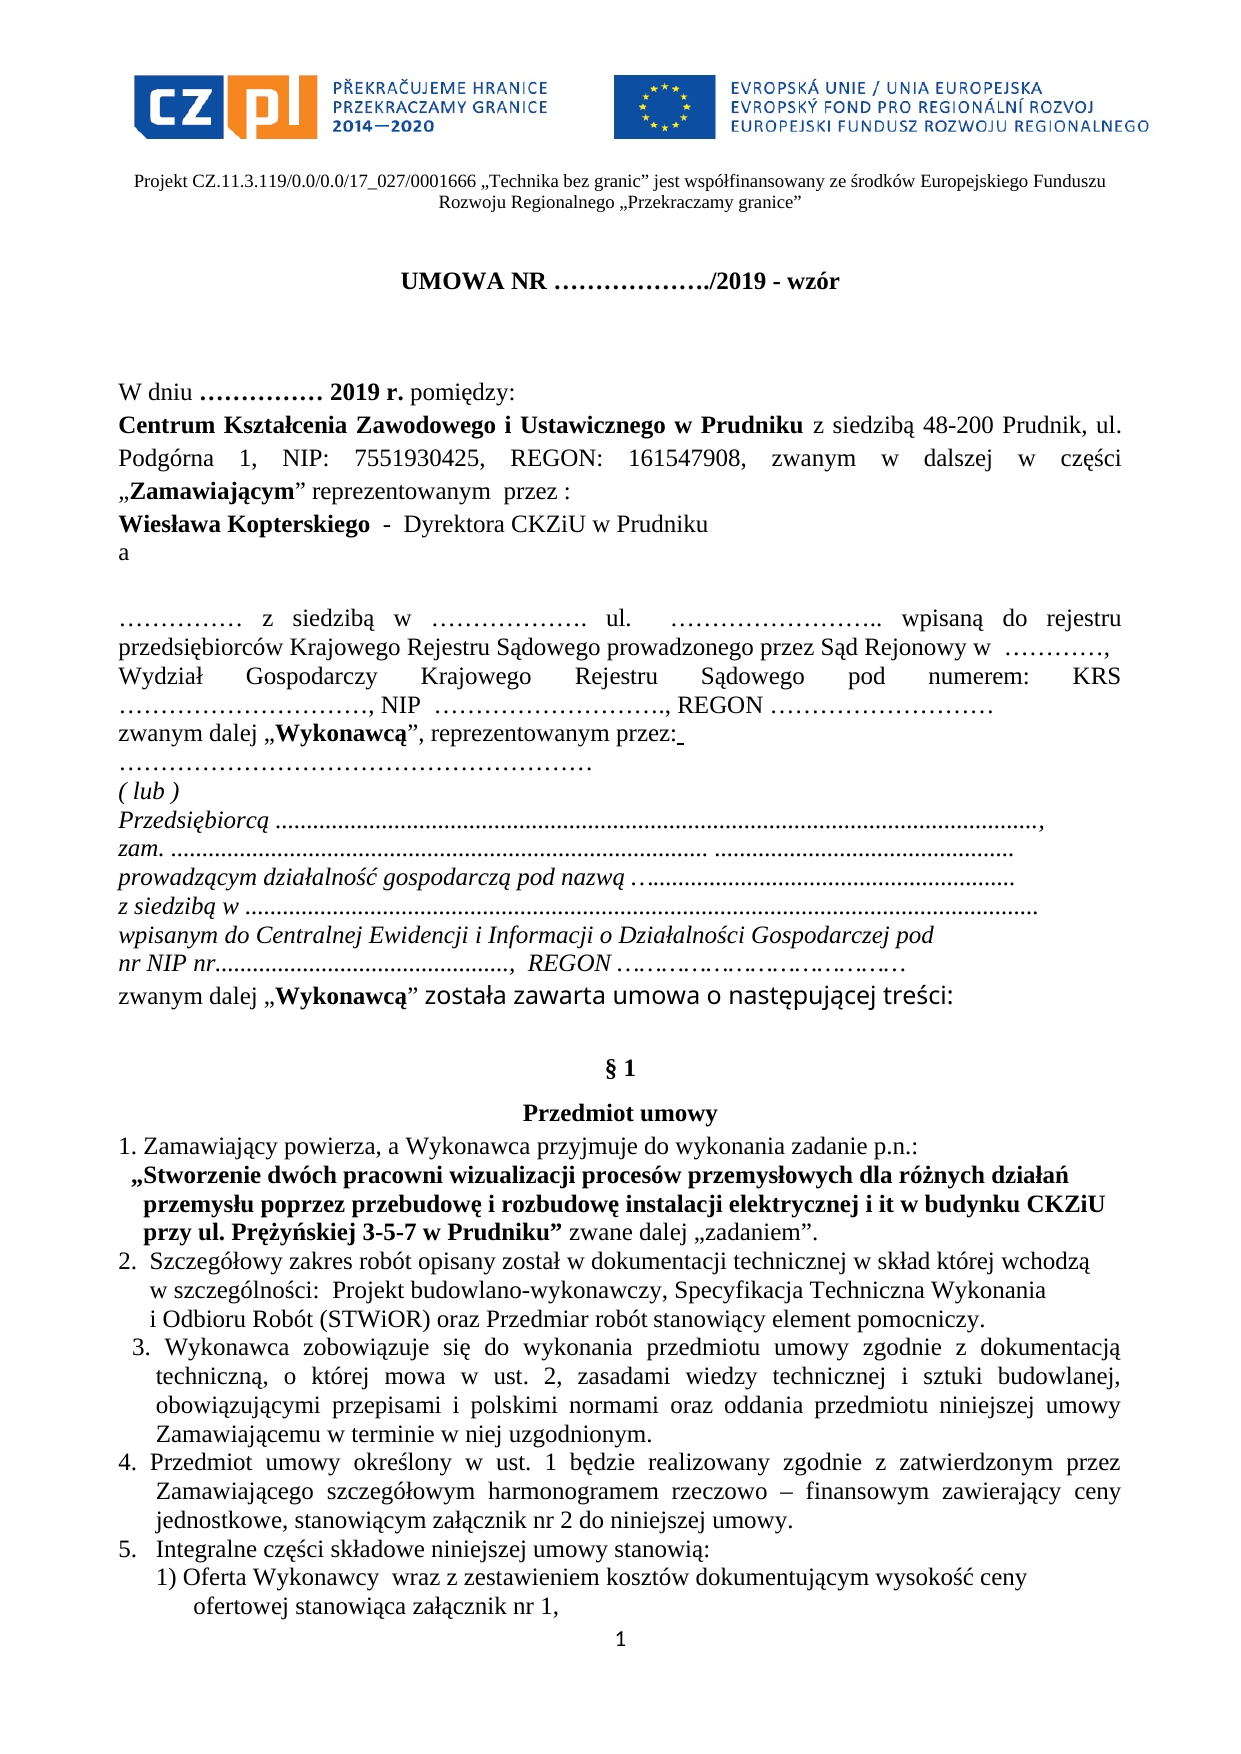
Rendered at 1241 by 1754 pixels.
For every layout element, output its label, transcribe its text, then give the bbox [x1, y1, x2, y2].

text „Stworzenie dwóch pracowni wizualizacji procesów przemysłowych dla różnych działań [118, 1160, 1122, 1189]
text prowadzącym działalność gospodarczą pod nazwą ….......................................................... [118, 862, 1120, 891]
text 1. Zamawiający powierza, a Wykonawca przyjmuje do wykonania zadanie p.n.: [118, 1131, 1122, 1160]
text 2. Szczegółowy zakres robót opisany został w dokumentacji technicznej w skład której wchodzą [118, 1246, 1122, 1275]
text nr NIP nr..............................................., REGON ………………………………… [118, 948, 1122, 977]
text 3. Wykonawca zobowiązuje się do wykonania przedmiotu umowy zgodnie z dokumentacją techniczną, o której mowa w ust. 2, zasadami wiedzy technicznej i sztuki budowlanej, obowiązującymi przepisami i polskimi normami oraz oddania przedmiotu niniejszej umowy Zamawiającemu w terminie w niej uzgodnionym. [118, 1332, 1122, 1447]
text Przedsiębiorcą .........................................................................................................................., [118, 805, 1122, 833]
picture [118, 59, 1166, 154]
text …………… z siedzibą w ………………. ul. …………………….. wpisaną do rejestru przedsiębiorców Krajowego Rejestru Sądowego prowadzonego przez Sąd Rejonowy w …………, [118, 603, 1122, 661]
text Przedmiot umowy [118, 1098, 1122, 1127]
text w szczególności: Projekt budowlano-wykonawczy, Specyfikacja Techniczna Wykonania [118, 1275, 1122, 1304]
text wpisanym do Centralnej Ewidencji i Informacji o Działalności Gospodarczej pod [118, 920, 1122, 948]
text § 1 [118, 1053, 1122, 1081]
text Centrum Kształcenia Zawodowego i Ustawicznego w Prudniku z siedzibą 48-200 Prudnik, ul. Podgórna 1, NIP: 7551930425, REGON: 161547908, zwanym w dalszej w części „Zamawiającym” reprezentowanym przez : [118, 410, 1122, 504]
text Projekt CZ.11.3.119/0.0/0.0/17_027/0001666 „Technika bez granic” jest współfinansowany ze środków Europejskiego Funduszu Rozwoju Regionalnego „Przekraczamy granice” [118, 169, 1122, 213]
text W dniu …………… 2019 r. pomiędzy: [118, 377, 1122, 405]
text ………………………………………………… [118, 747, 1122, 776]
text z siedzibą w ............................................................................................................................... [118, 891, 1122, 920]
text a [118, 537, 1122, 566]
subtitle UMOWA NR ………………./2019 - wzór [118, 266, 1122, 295]
text ( lub ) [118, 776, 1122, 805]
text zam. ...................................................................................... ................................................ [118, 833, 1174, 862]
text 1) Oferta Wykonawcy wraz z zestawieniem kosztów dokumentującym wysokość ceny ofertowej stanowiąca załącznik nr 1, [156, 1562, 1122, 1620]
text zwanym dalej „Wykonawcą”, reprezentowanym przez: [118, 718, 1122, 747]
text zwanym dalej „Wykonawcą” została zawarta umowa o następującej treści: [118, 977, 1122, 1011]
text przy ul. Prężyńskiej 3-5-7 w Prudniku” zwane dalej „zadaniem”. [118, 1217, 1122, 1246]
text Wydział Gospodarczy Krajowego Rejestru Sądowego pod numerem: KRS …………………………, NIP ………………………., REGON ……………………… [118, 661, 1122, 718]
text 4. Przedmiot umowy określony w ust. 1 będzie realizowany zgodnie z zatwierdzonym przez Zamawiającego szczegółowym harmonogramem rzeczowo – finansowym zawierający ceny jednostkowe, stanowiącym załącznik nr 2 do niniejszej umowy. [118, 1447, 1122, 1534]
list Integralne części składowe niniejszej umowy stanowią: [118, 1534, 1122, 1562]
text i Odbioru Robót (STWiOR) oraz Przedmiar robót stanowiący element pomocniczy. [118, 1304, 1122, 1332]
text Wiesława Kopterskiego - Dyrektora CKZiU w Prudniku [118, 509, 1122, 537]
text przemysłu poprzez przebudowę i rozbudowę instalacji elektrycznej i it w budynku CKZiU [118, 1189, 1122, 1217]
